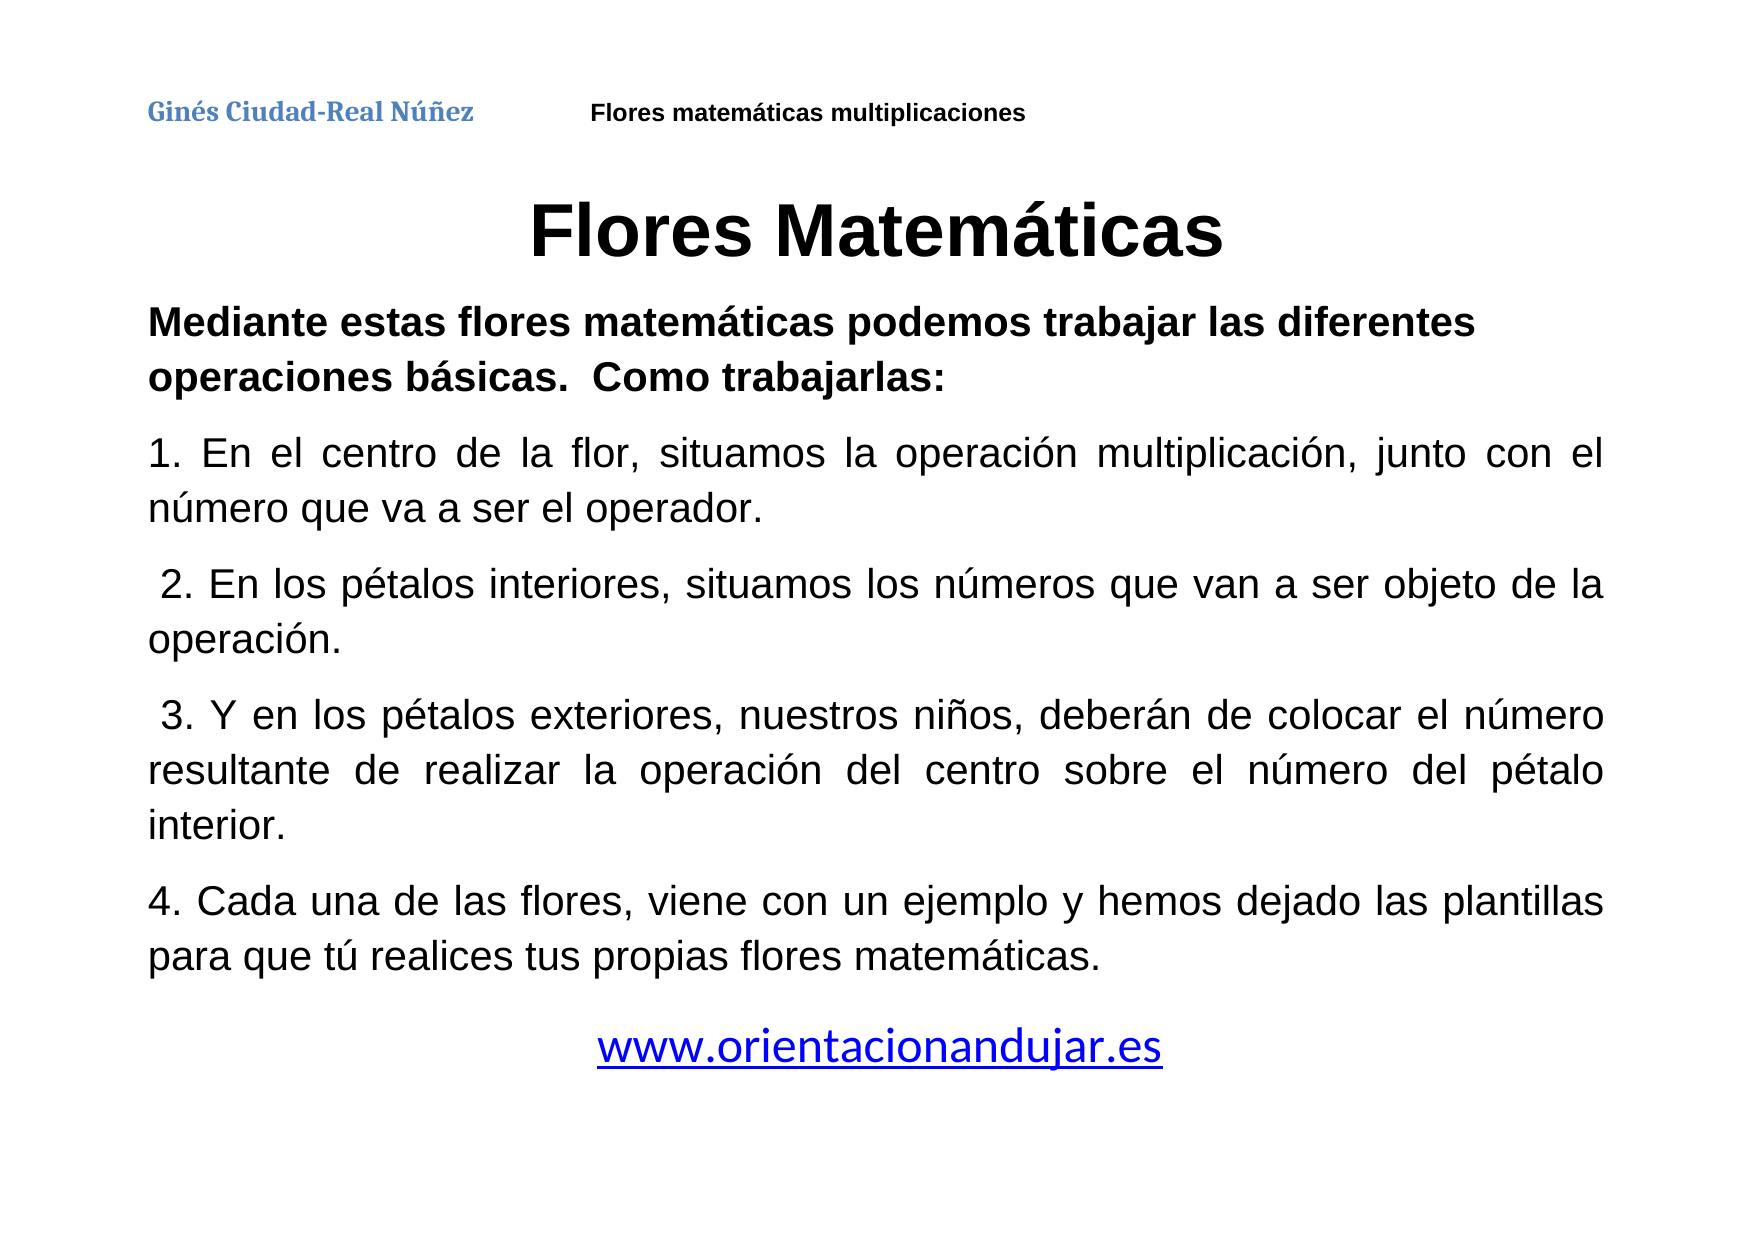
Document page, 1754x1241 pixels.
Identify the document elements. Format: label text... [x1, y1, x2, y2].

text 1. En el centro de la flor, situamos la operación multiplicación, junto con el número que va a ser el operador. [148, 428, 1606, 531]
text 3. Y en los pétalos exteriores, nuestros niños, deberán de colocar el número resultante de realizar la operación del centro sobre el número del pétalo interior. [148, 690, 1606, 848]
text Mediante estas flores matemáticas podemos trabajar las diferentes operaciones básicas. Como trabajarlas: [148, 297, 1606, 400]
text 2. En los pétalos interiores, situamos los números que van a ser objeto de la operación. [148, 559, 1606, 662]
text 4. Cada una de las flores, viene con un ejemplo y hemos dejado las plantillas para que tú realices tus propias flores matemáticas. [148, 876, 1606, 979]
